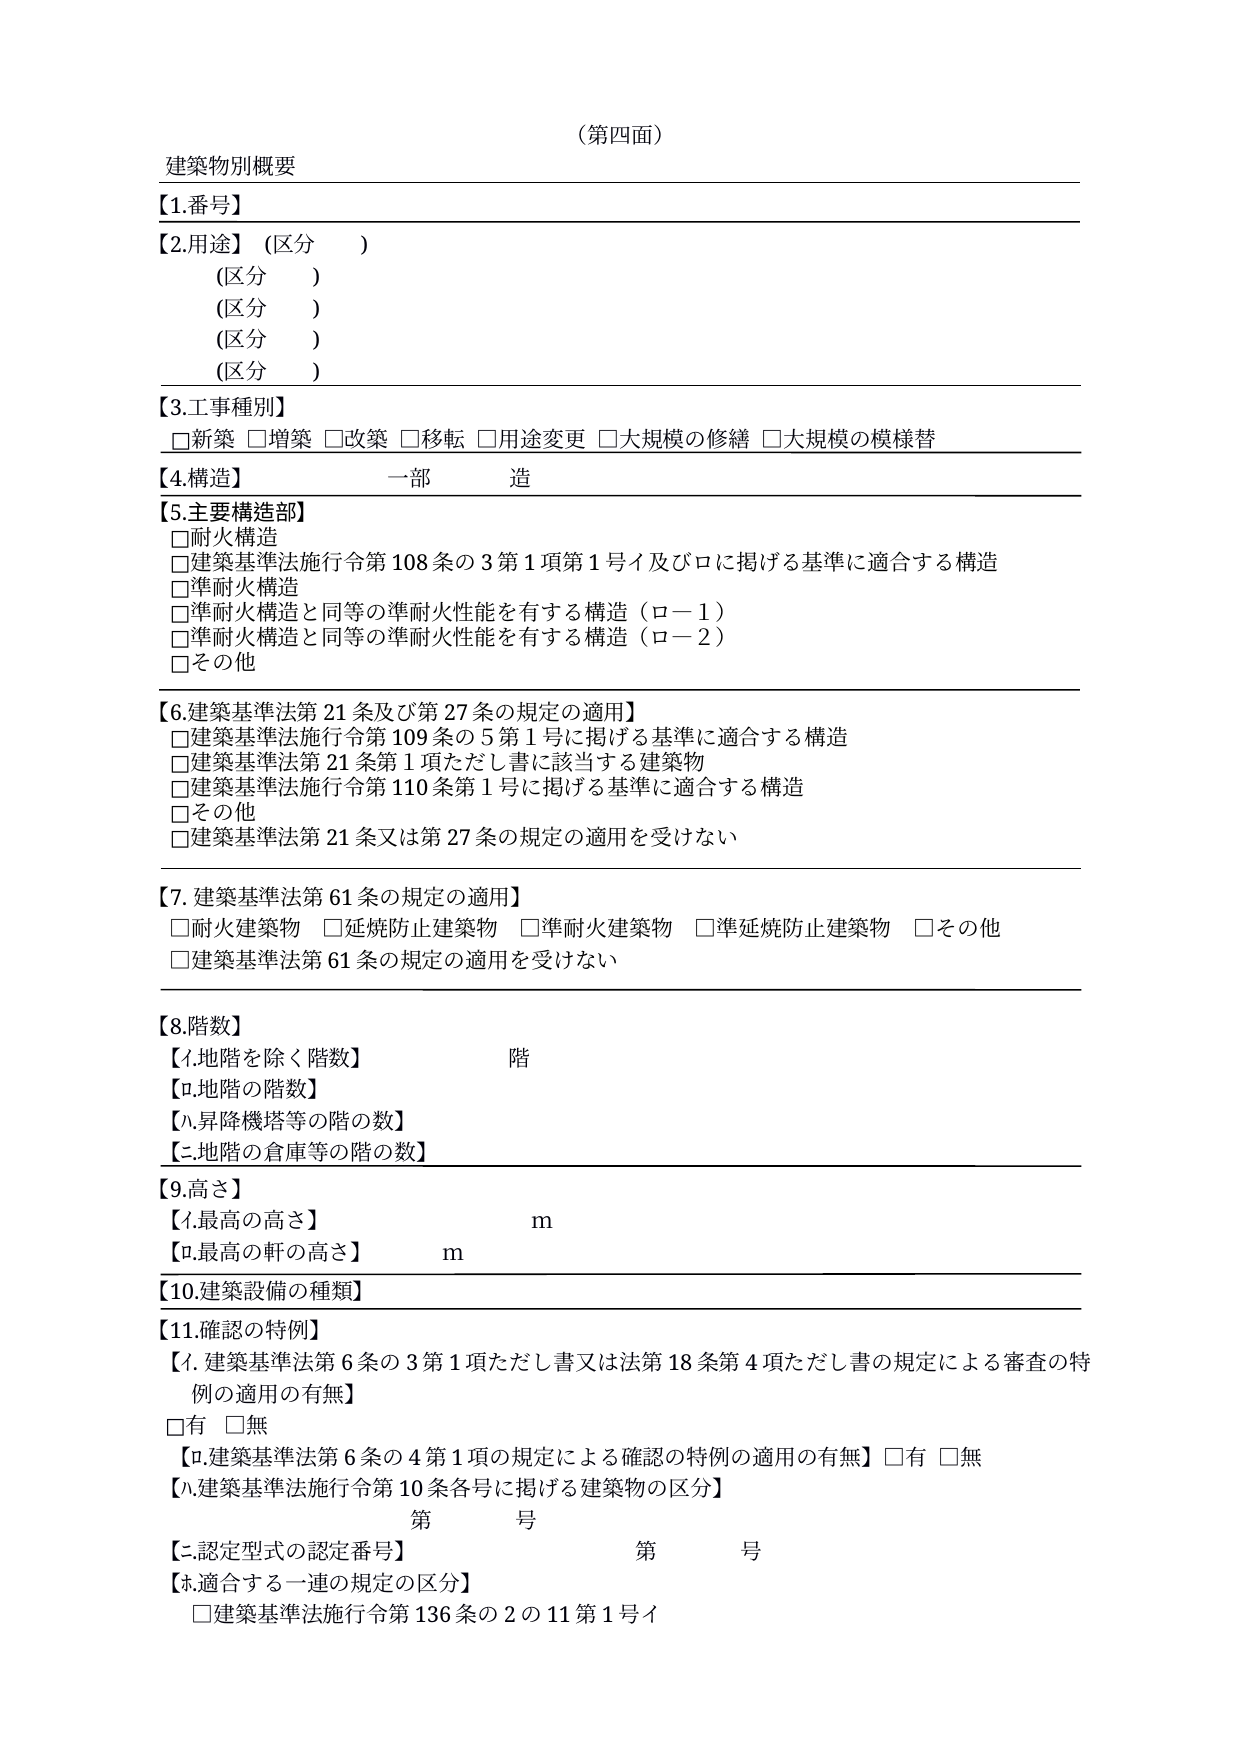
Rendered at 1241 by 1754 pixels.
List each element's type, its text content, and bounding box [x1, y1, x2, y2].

text 【ﾊ.昇降機塔等の階の数】 [148, 1104, 1092, 1136]
text □耐火建築物 □延焼防止建築物 □準耐火建築物 □準延焼防止建築物 □その他 [148, 911, 1092, 943]
text 【ﾛ.最高の軒の高さ】 ｍ [148, 1235, 1092, 1267]
text 【7. 建築基準法第61条の規定の適用】 [148, 880, 1092, 911]
text □建築基準法第21条第１項ただし書に該当する建築物 [148, 750, 1092, 775]
text 【8.階数】 [148, 1009, 1092, 1041]
text 第 号 [148, 1503, 1092, 1534]
text （第四面） [148, 118, 1092, 149]
text □建築基準法第21条又は第27条の規定の適用を受けない [148, 825, 1092, 850]
text 【10.建築設備の種類】 [148, 1274, 1092, 1306]
text □建築基準法第61条の規定の適用を受けない [148, 943, 1092, 974]
text □新築 □増築 □改築 □移転 □用途変更 □大規模の修繕 □大規模の模様替 [148, 422, 1092, 453]
text □準耐火構造と同等の準耐火性能を有する構造（ロ―１） [148, 600, 1092, 625]
text □建築基準法施行令第108条の3第1項第1号イ及びロに掲げる基準に適合する構造 [148, 550, 1092, 575]
text 【ｲ.地階を除く階数】 階 [148, 1041, 1092, 1072]
text □建築基準法施行令第136条の2の11第1号イ [148, 1598, 1092, 1629]
text 【ﾆ.地階の倉庫等の階の数】 [148, 1136, 1092, 1167]
text □建築基準法施行令第110条第１号に掲げる基準に適合する構造 [148, 775, 1092, 800]
text 【ﾊ.建築基準法施行令第10条各号に掲げる建築物の区分】 [148, 1471, 1092, 1503]
text 【6.建築基準法第21条及び第27条の規定の適用】 [148, 700, 1092, 725]
text □準耐火構造と同等の準耐火性能を有する構造（ロ―２） [148, 625, 1092, 650]
text 【4.構造】 一部 造 [148, 461, 1092, 493]
text 【ﾆ.認定型式の認定番号】 第 号 [148, 1534, 1092, 1566]
text 【9.高さ】 [148, 1172, 1092, 1204]
text (区分 ) [148, 354, 1092, 385]
text □その他 [148, 650, 1092, 675]
text 【5.主要構造部】 [148, 500, 1092, 525]
text (区分 ) [148, 259, 1092, 291]
text 建築物別概要 [148, 149, 1092, 181]
text 【3.工事種別】 [148, 390, 1092, 422]
text □耐火構造 [148, 525, 1092, 550]
text 【1.番号】 [148, 188, 1092, 220]
text 【ﾛ.建築基準法第6条の4第1項の規定による確認の特例の適用の有無】□有 □無 [148, 1440, 1092, 1471]
text 【ｲ. 建築基準法第6条の3第1項ただし書又は法第18条第4項ただし書の規定による審査の特例の適用の有無】 [148, 1345, 1092, 1408]
text 【2.用途】 (区分 ) [148, 228, 1092, 259]
text □準耐火構造 [148, 575, 1092, 600]
text (区分 ) [148, 291, 1092, 322]
text 【11.確認の特例】 [148, 1314, 1092, 1345]
text □有 □無 [148, 1408, 1092, 1440]
text 【ﾛ.地階の階数】 [148, 1072, 1092, 1104]
text 【ﾎ.適合する一連の規定の区分】 [148, 1566, 1092, 1598]
text (区分 ) [148, 322, 1092, 354]
text □建築基準法施行令第109条の５第１号に掲げる基準に適合する構造 [148, 725, 1092, 750]
text □その他 [148, 800, 1092, 825]
text 【ｲ.最高の高さ】 ｍ [148, 1204, 1092, 1235]
